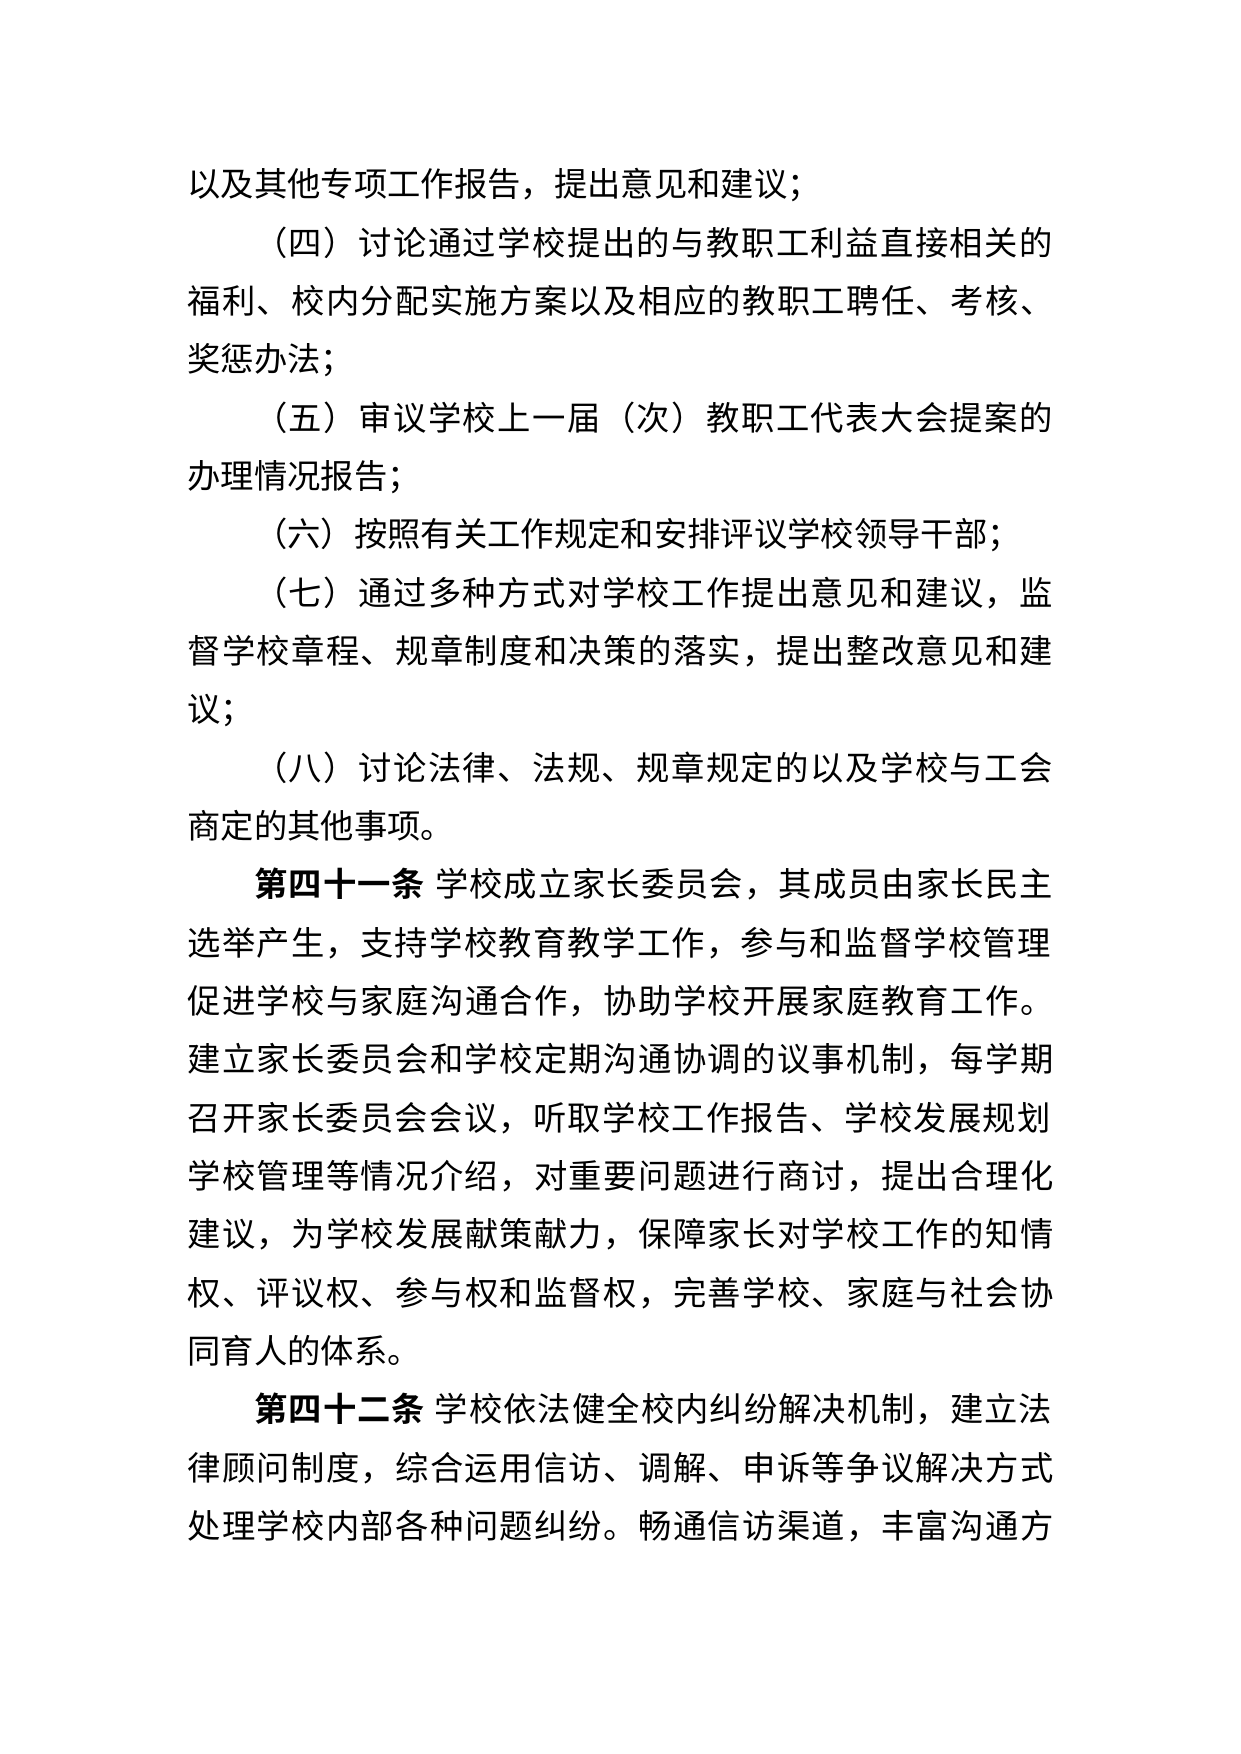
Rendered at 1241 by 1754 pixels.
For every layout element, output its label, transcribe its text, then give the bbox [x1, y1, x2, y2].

text （八）讨论法律、法规、规章规定的以及学校与工会商定的其他事项。 [187, 733, 1053, 850]
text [187, 150, 1053, 208]
text （五）审议学校上一届（次）教职工代表大会提案的办理情况报告； [187, 383, 1053, 500]
text （七）通过多种方式对学校工作提出意见和建议，监督学校章程、规章制度和决策的落实，提出整改意见和建议； [187, 558, 1053, 733]
text （六）按照有关工作规定和安排评议学校领导干部； [187, 500, 1053, 558]
text （四）讨论通过学校提出的与教职工利益直接相关的福利、校内分配实施方案以及相应的教职工聘任、考核、奖惩办法； [187, 208, 1053, 383]
text 第四十一条 学校成立家长委员会，其成员由家长民主选举产生，支持学校教育教学工作，参与和监督学校管理，促进学校与家庭沟通合作，协助学校开展家庭教育工作。建立家长委员会和学校定期沟通协调的议事机制，每学期召开家长委员会会议，听取学校工作报告、学校发展规划、学校管理等情况介绍，对重要问题进行商讨，提出合理化建议，为学校发展献策献力，保障家长对学校工作的知情权、评议权、参与权和监督权，完善学校、家庭与社会协同育人的体系。 [187, 850, 1053, 1375]
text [187, 1375, 1053, 1550]
